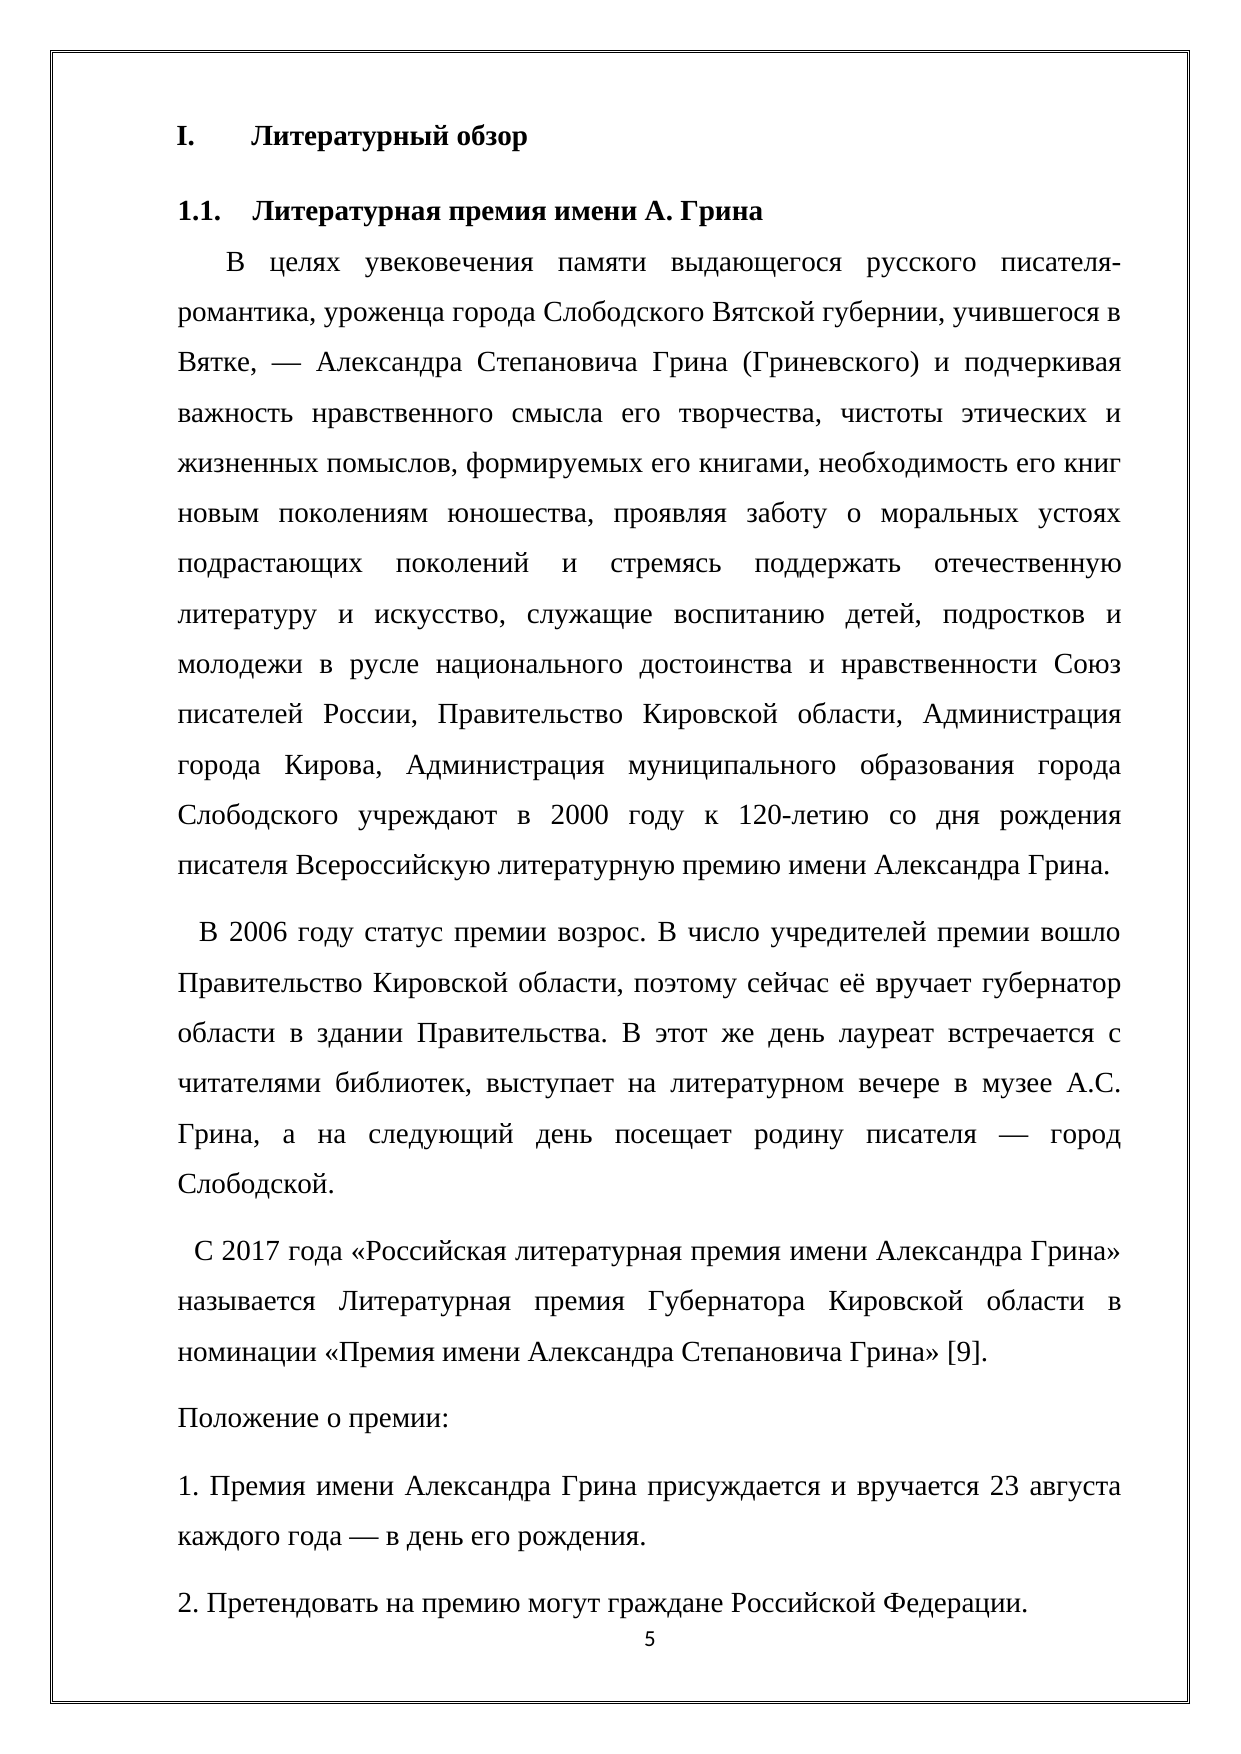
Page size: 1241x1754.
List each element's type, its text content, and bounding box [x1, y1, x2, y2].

text В 2006 году статус премии возрос. В число учредителей премии вошло Правительство Кировской области, поэтому сейчас её вручает губернатор области в здании Правительства. В этот же день лауреат встречается с читателями библиотек, выступает на литературном вечере в музее А.С. Грина, а на следующий день посещает родину писателя — город Слободской. [177, 914, 1122, 1199]
subtitle Литературная премия имени А. Грина [177, 193, 1122, 227]
text С 2017 года «Российская литературная премия имени Александра Грина» называется Литературная премия Губернатора Кировской области в номинации «Премия имени Александра Степановича Грина» [9]. [177, 1233, 1122, 1367]
subtitle Литературный обзор [176, 118, 1122, 152]
text 1. Премия имени Александра Грина присуждается и вручается 23 августа каждого года — в день его рождения. [177, 1468, 1122, 1551]
text 2. Претендовать на премию могут граждане Российской Федерации. [177, 1585, 1122, 1618]
text Положение о премии: [177, 1401, 1122, 1434]
text В целях увековечения памяти выдающегося русского писателя-романтика, уроженца города Слободского Вятской губернии, учившегося в Вятке, — Александра Степановича Грина (Гриневского) и подчеркивая важность нравственного смысла его творчества, чистоты этических и жизненных помыслов, формируемых его книгами, необходимость его книг новым поколениям юношества, проявляя заботу о моральных устоях подрастающих поколений и стремясь поддержать отечественную литературу и искусство, служащие воспитанию детей, подростков и молодежи в русле национального достоинства и нравственности Союз писателей России, Правительство Кировской области, Администрация города Кирова, Администрация муниципального образования города Слободского учреждают в 2000 году к 120-летию со дня рождения писателя Всероссийскую литературную премию имени Александра Грина. [177, 244, 1122, 881]
